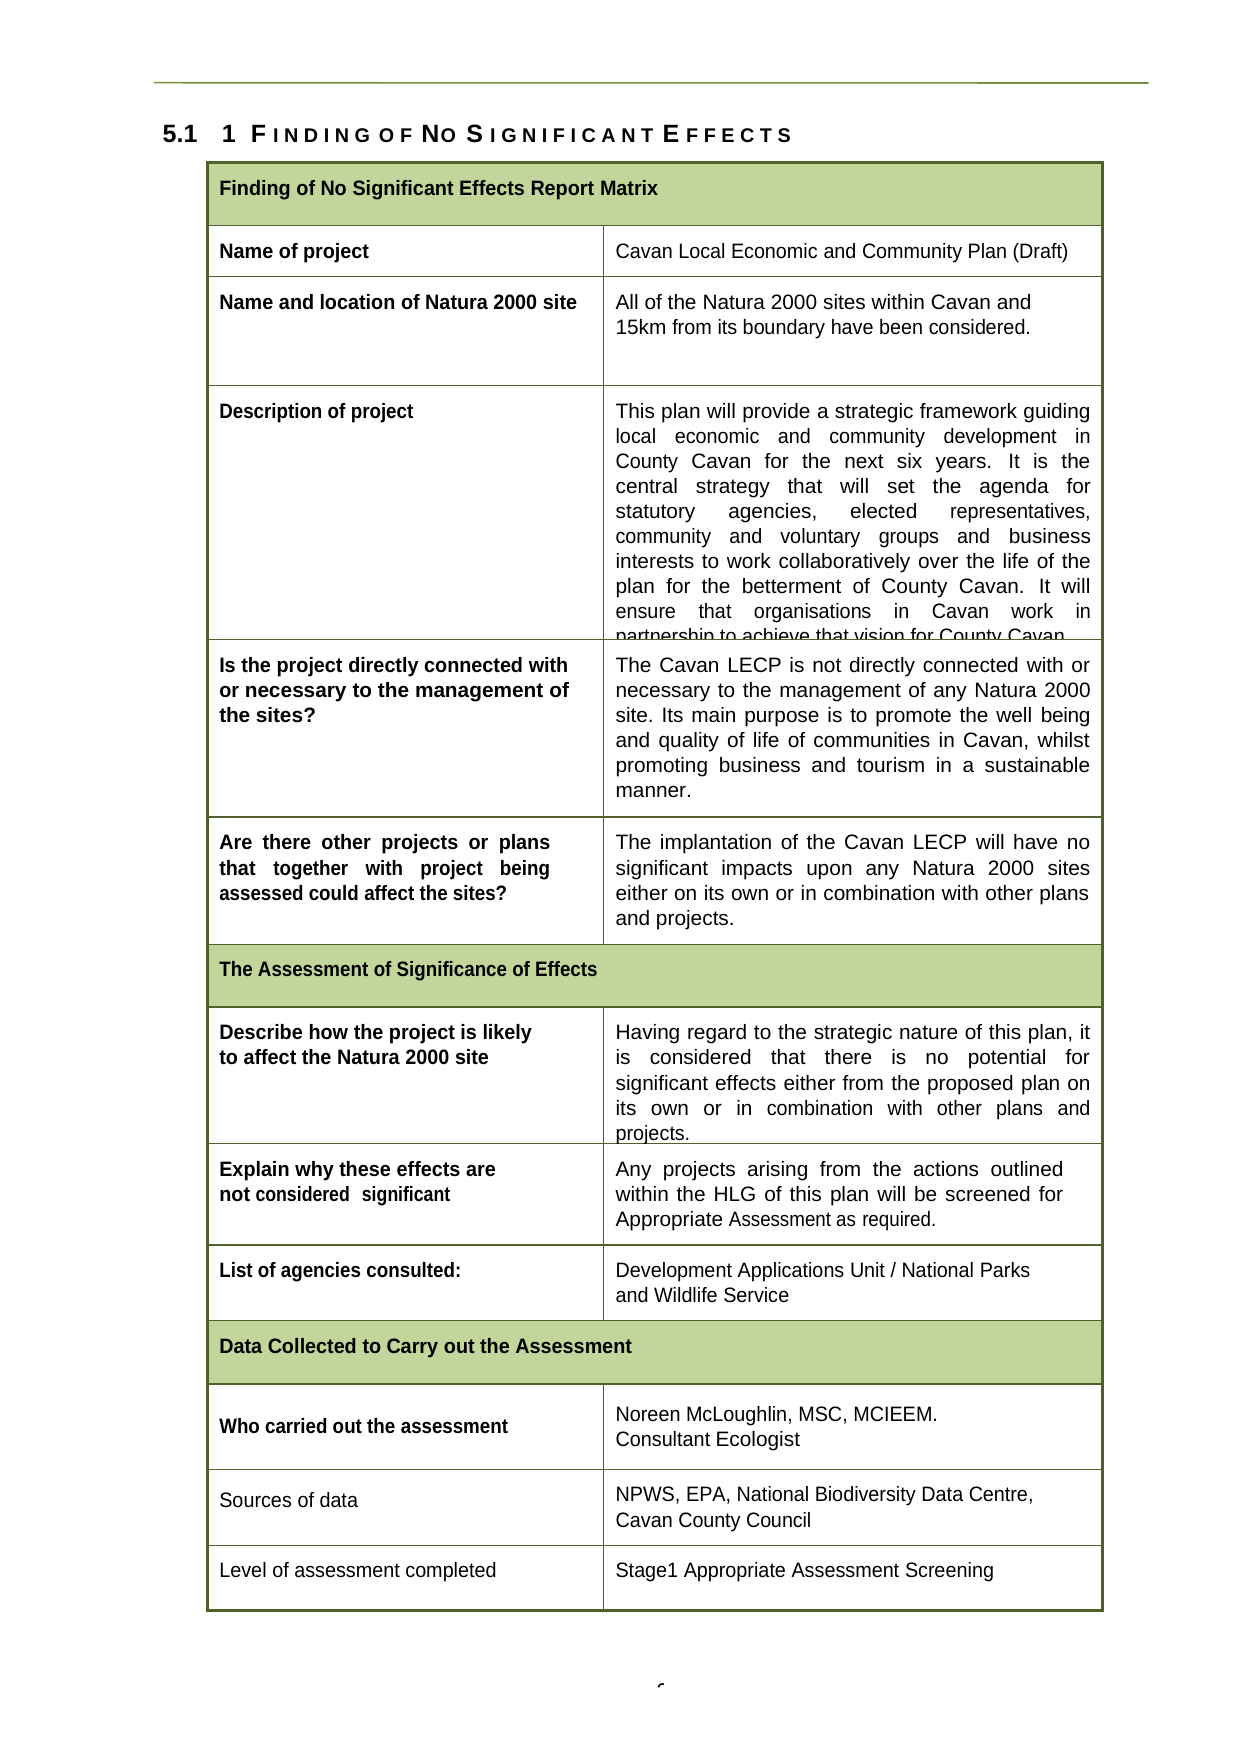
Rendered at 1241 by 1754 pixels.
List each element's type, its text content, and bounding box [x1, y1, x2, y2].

table_cell Any projects arising from the actions outlined within the HLG of this plan will be screened for Appropriate Assessment as required. [604, 1144, 1101, 1244]
table_cell This plan will provide a strategic framework guiding local economic and community development in County Cavan for the next six years. It is the central strategy that will set the agenda for statutory agencies, elected representatives, community and voluntary groups and business interests to work collaboratively over the life of the plan for the betterment of County Cavan. It will ensure that organisations in Cavan work in partnership to achieve that vision for County Cavan. [604, 386, 1101, 639]
table_cell Stage1 Appropriate Assessment Screening [604, 1546, 1101, 1609]
table_cell Explain why these effects are not considered significant [209, 1144, 603, 1244]
table_cell Describe how the project is likely to affect the Natura 2000 site [209, 1008, 603, 1143]
table_cell Data Collected to Carry out the Assessment [209, 1321, 1101, 1383]
table_cell Sources of data [209, 1470, 603, 1544]
table_cell Development Applications Unit / National Parks and Wildlife Service [604, 1246, 1101, 1320]
table_cell Level of assessment completed [209, 1546, 603, 1609]
table_cell NPWS, EPA, National Biodiversity Data Centre, Cavan County Council [604, 1470, 1101, 1544]
table_cell The Cavan LECP is not directly connected with or necessary to the management of any Natura 2000 site. Its main purpose is to promote the well being and quality of life of communities in Cavan, whilst promoting business and tourism in a sustainable manner. [604, 640, 1101, 816]
list 1 F I N D I N G O F NO S I G N I F I C A N T E F F E C T S [162, 119, 1161, 148]
table_cell All of the Natura 2000 sites within Cavan and 15km from its boundary have been considered. [604, 277, 1101, 385]
table_cell Name of project [209, 226, 603, 276]
table_cell The implantation of the Cavan LECP will have no significant impacts upon any Natura 2000 sites either on its own or in combination with other plans and projects. [604, 818, 1101, 943]
table_cell Having regard to the strategic nature of this plan, it is considered that there is no potential for significant effects either from the proposed plan on its own or in combination with other plans and projects. [604, 1008, 1101, 1143]
table_cell Description of project [209, 386, 603, 639]
table_cell Are there other projects or plans that together with project being assessed could affect the sites? [209, 818, 603, 943]
table_cell The Assessment of Significance of Effects [209, 945, 1101, 1006]
table_cell Is the project directly connected with or necessary to the management of the sites? [209, 640, 603, 816]
table_cell Noreen McLoughlin, MSC, MCIEEM. Consultant Ecologist [604, 1385, 1101, 1468]
table_cell List of agencies consulted: [209, 1246, 603, 1320]
table_cell Cavan Local Economic and Community Plan (Draft) [604, 226, 1101, 276]
table_cell Who carried out the assessment [209, 1385, 603, 1468]
table_header Finding of No Significant Effects Report Matrix [209, 164, 1101, 225]
table_cell Name and location of Natura 2000 site [209, 277, 603, 385]
